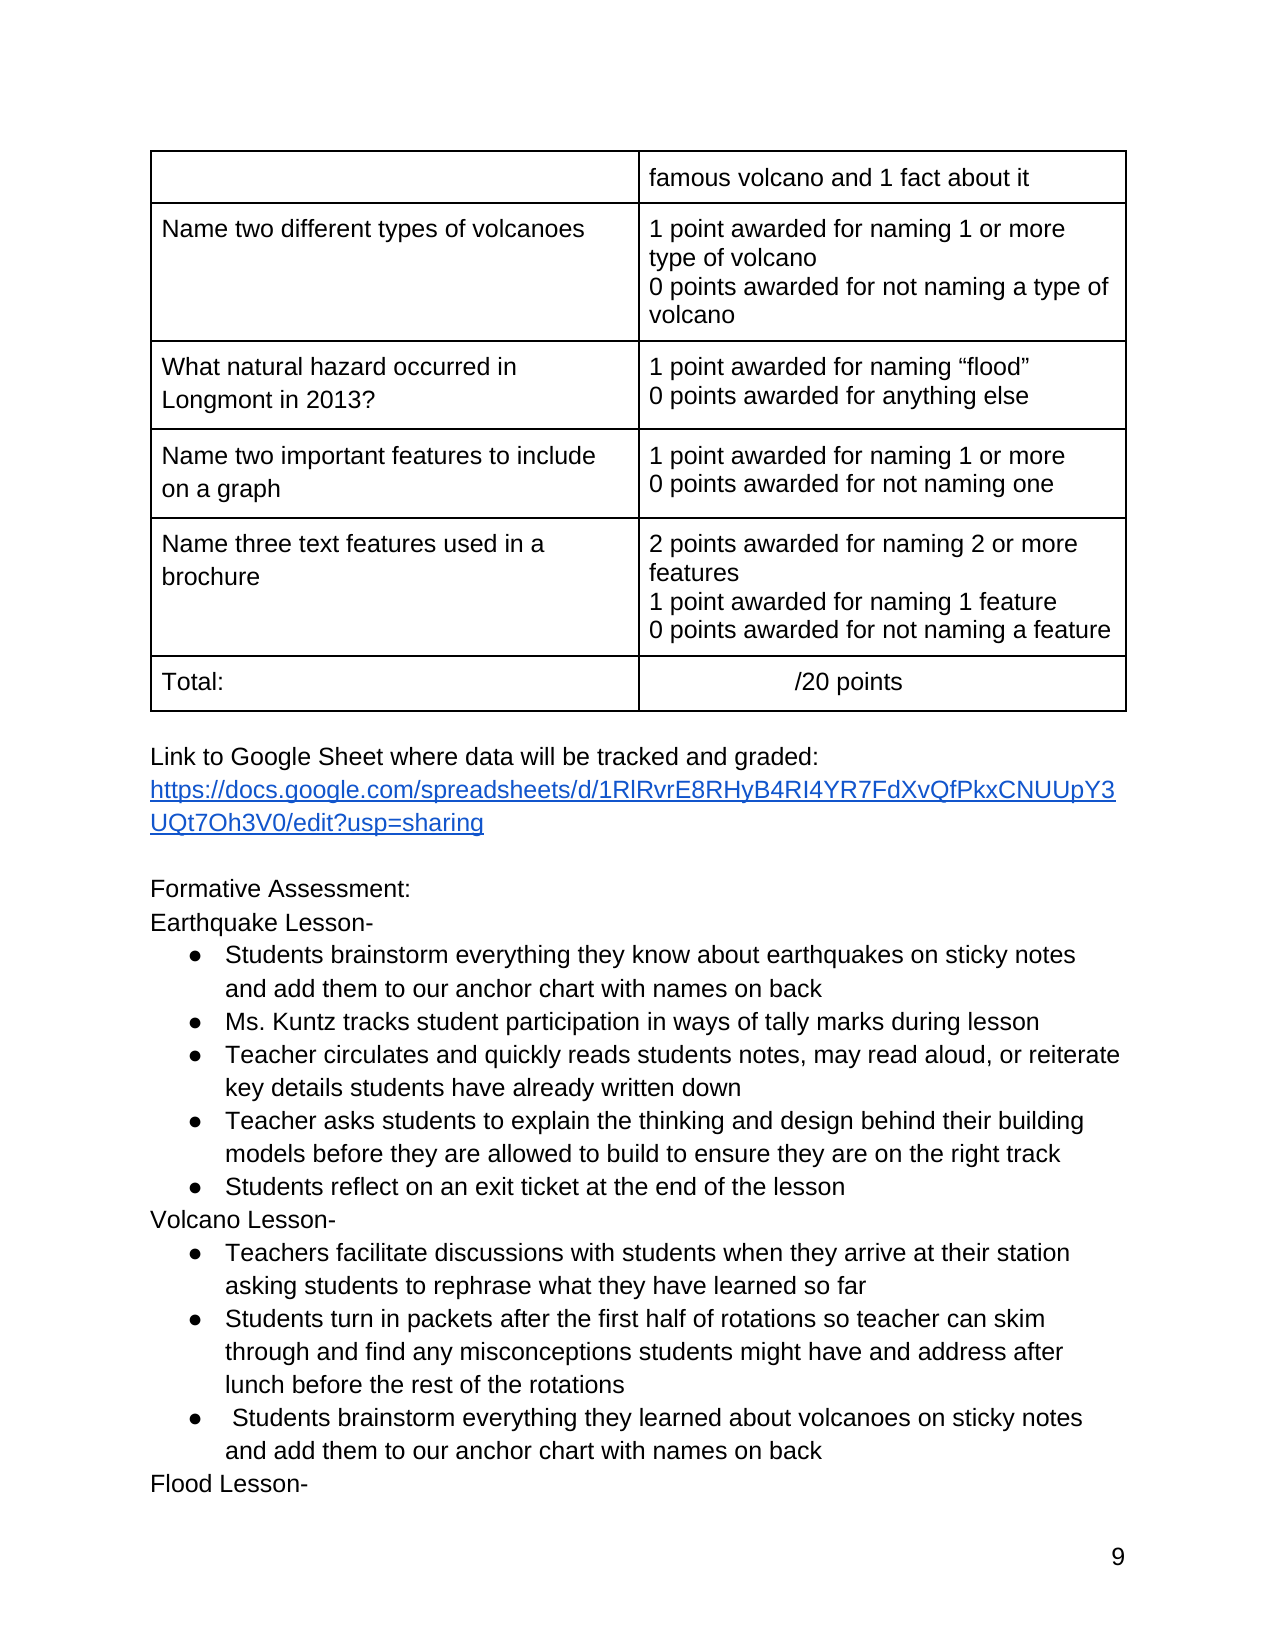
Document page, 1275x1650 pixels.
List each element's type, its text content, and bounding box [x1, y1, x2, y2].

table_cell 1 point awarded for naming 1 or more type of volcano 0 points awarded for not naming a type of volcano [640, 204, 1125, 339]
text Earthquake Lesson- [150, 907, 1125, 936]
list Students brainstorm everything they know about earthquakes on sticky notes and add them to our anchor chart with names on back [187, 941, 1125, 1002]
text Volcano Lesson- [150, 1205, 1125, 1233]
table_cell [152, 152, 638, 202]
list Students reflect on an exit ticket at the end of the lesson [187, 1172, 1125, 1200]
table_cell /20 points [640, 657, 1125, 710]
list Teacher asks students to explain the thinking and design behind their building models before they are allowed to build to ensure they are on the right track [187, 1106, 1125, 1167]
text Link to Google Sheet where data will be tracked and graded: https://docs.google.com/spreadsheets/d/1RlRvrE8RHyB4RI4YR7FdXvQfPkxCNUUpY3UQt7Oh3V0/edit?usp=sharing [150, 742, 1125, 837]
table_cell Name two different types of volcanoes [152, 204, 638, 339]
list Ms. Kuntz tracks student participation in ways of tally marks during lesson [187, 1007, 1125, 1035]
text Flood Lesson- [150, 1469, 1125, 1498]
table_cell Name two important features to include on a graph [152, 430, 638, 517]
table_cell 1 point awarded for naming 1 or more 0 points awarded for not naming one [640, 430, 1125, 517]
table_cell 1 point awarded for naming “flood” 0 points awarded for anything else [640, 342, 1125, 428]
table_cell 2 points awarded for naming 2 or more features 1 point awarded for naming 1 feature 0 points awarded for not naming a feature [640, 519, 1125, 654]
list Teacher circulates and quickly reads students notes, may read aloud, or reiterate key details students have already written down [187, 1039, 1125, 1101]
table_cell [640, 152, 1125, 202]
list Students brainstorm everything they learned about volcanoes on sticky notes and add them to our anchor chart with names on back [187, 1403, 1125, 1464]
list Teachers facilitate discussions with students when they arrive at their station asking students to rephrase what they have learned so far [187, 1238, 1125, 1299]
list Students turn in packets after the first half of rotations so teacher can skim through and find any misconceptions students might have and address after lunch before the rest of the rotations [187, 1304, 1125, 1398]
table_cell What natural hazard occurred in Longmont in 2013? [152, 342, 638, 428]
table_cell Name three text features used in a brochure [152, 519, 638, 654]
table_cell Total: [152, 657, 638, 710]
text Formative Assessment: [150, 874, 1125, 903]
